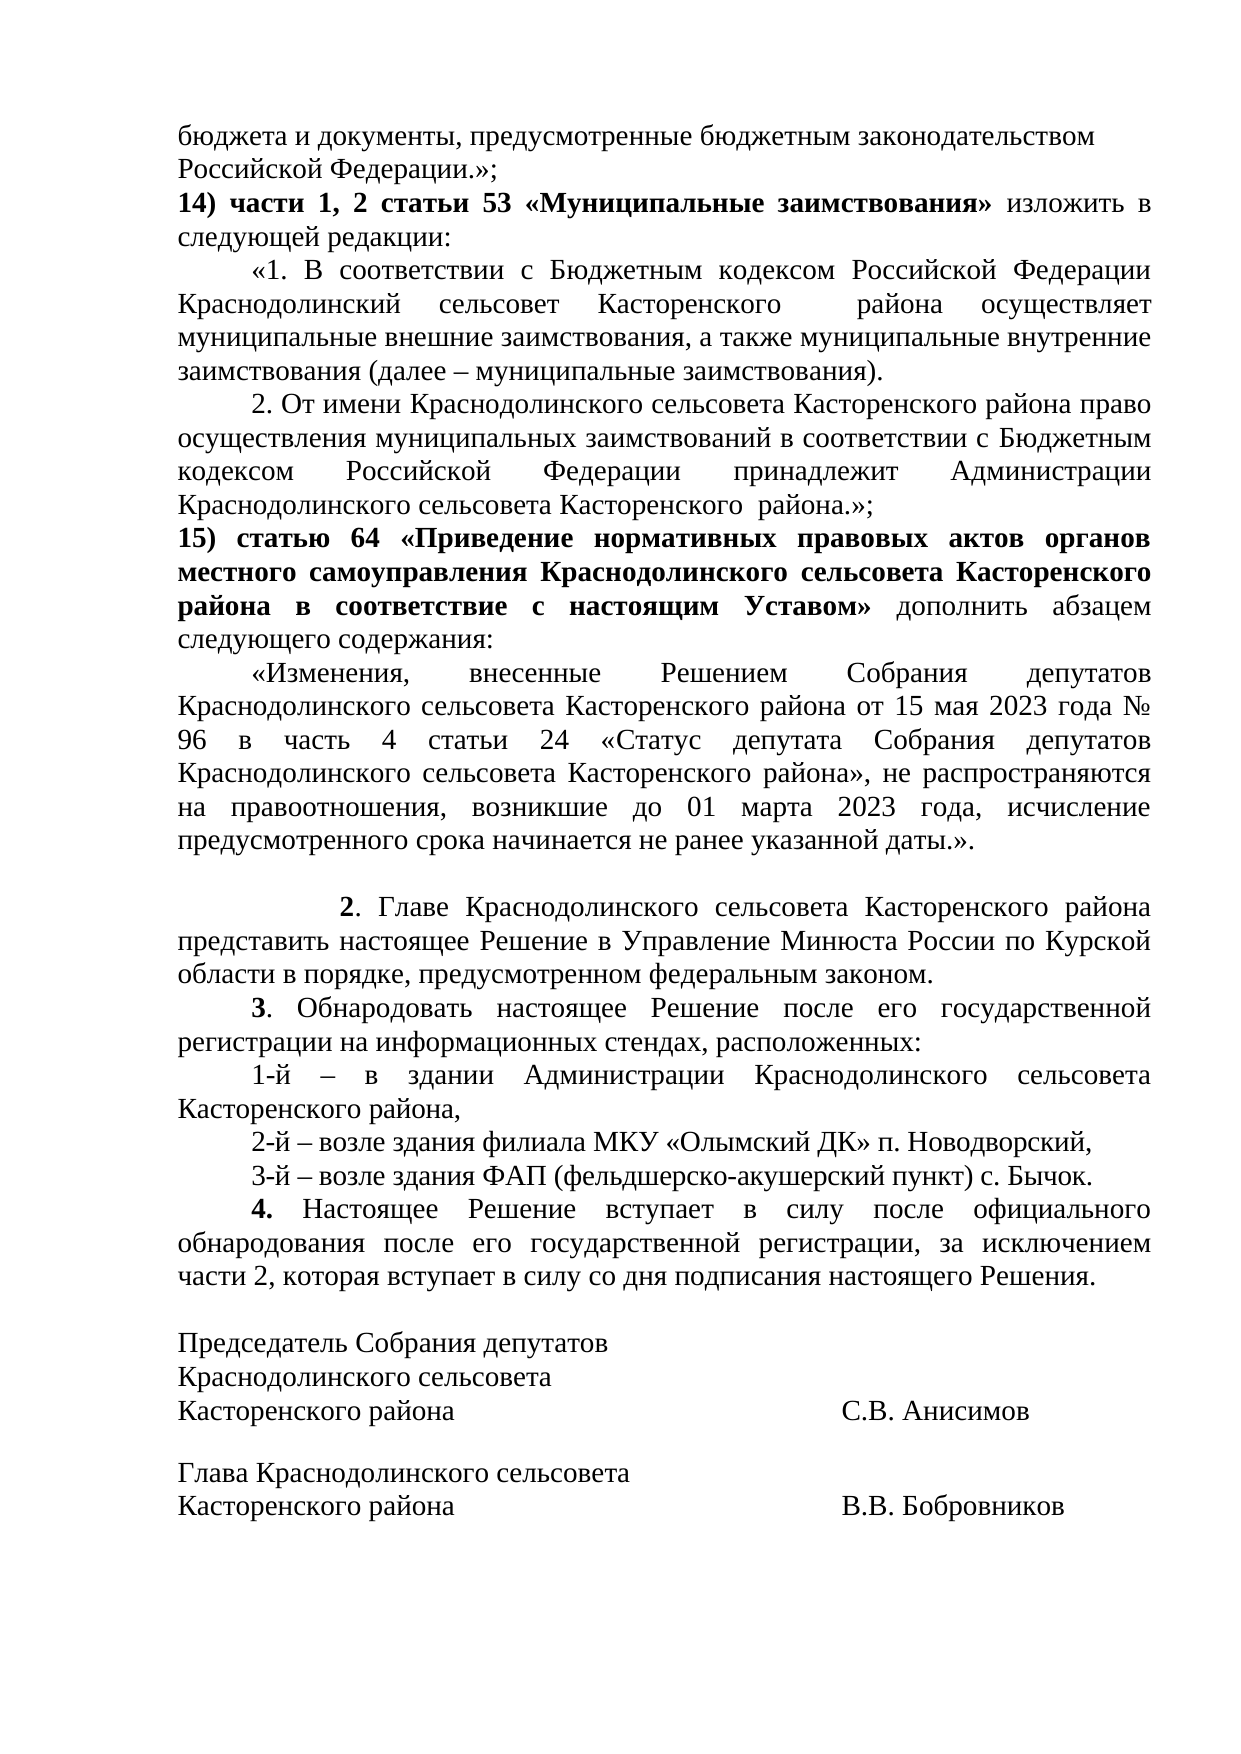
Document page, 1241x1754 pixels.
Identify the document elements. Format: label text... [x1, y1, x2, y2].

text «1. В соответствии с Бюджетным кодексом Российской Федерации Краснодолинский сельсовет Касторенского района осуществляет муниципальные внешние заимствования, а также муниципальные внутренние заимствования (далее – муниципальные заимствования). [177, 252, 1152, 386]
text 1-й – в здании Администрации Краснодолинского сельсовета Касторенского района, [177, 1057, 1152, 1124]
text 2. От имени Краснодолинского сельсовета Касторенского района право осуществления муниципальных заимствований в соответствии с Бюджетным кодексом Российской Федерации принадлежит Администрации Краснодолинского сельсовета Касторенского района.»; [177, 386, 1152, 521]
text 15) статью 64 «Приведение нормативных правовых актов органов местного самоуправления Краснодолинского сельсовета Касторенского района в соответствие с настоящим Уставом» дополнить абзацем следующего содержания: [177, 521, 1152, 655]
text Краснодолинского сельсовета [177, 1359, 1152, 1393]
text Председатель Собрания депутатов [177, 1326, 1152, 1359]
text 2. Главе Краснодолинского сельсовета Касторенского района представить настоящее Решение в Управление Минюста России по Курской области в порядке, предусмотренном федеральным законом. [177, 889, 1152, 990]
text Глава Краснодолинского сельсовета [177, 1455, 1152, 1488]
text 14) части 1, 2 статьи 53 «Муниципальные заимствования» изложить в следующей редакции: [177, 185, 1152, 252]
text 3. Обнародовать настоящее Решение после его государственной регистрации на информационных стендах, расположенных: [177, 990, 1152, 1057]
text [177, 118, 1152, 185]
text 3-й – возле здания ФАП (фельдшерско-акушерский пункт) с. Бычок. [177, 1158, 1152, 1191]
text Касторенского района В.В. Бобровников [177, 1488, 1152, 1522]
text Касторенского района С.В. Анисимов [177, 1393, 1152, 1426]
text 2-й – возле здания филиала МКУ «Олымский ДК» п. Новодворский, [177, 1124, 1152, 1158]
text «Изменения, внесенные Решением Собрания депутатов Краснодолинского сельсовета Касторенского района от 15 мая 2023 года № 96 в часть 4 статьи 24 «Статус депутата Собрания депутатов Краснодолинского сельсовета Касторенского района», не распространяются на правоотношения, возникшие до 01 марта 2023 года, исчисление предусмотренного срока начинается не ранее указанной даты.». [177, 655, 1152, 856]
text 4. Настоящее Решение вступает в силу после официального обнародования после его государственной регистрации, за исключением части 2, которая вступает в силу со дня подписания настоящего Решения. [177, 1191, 1152, 1292]
